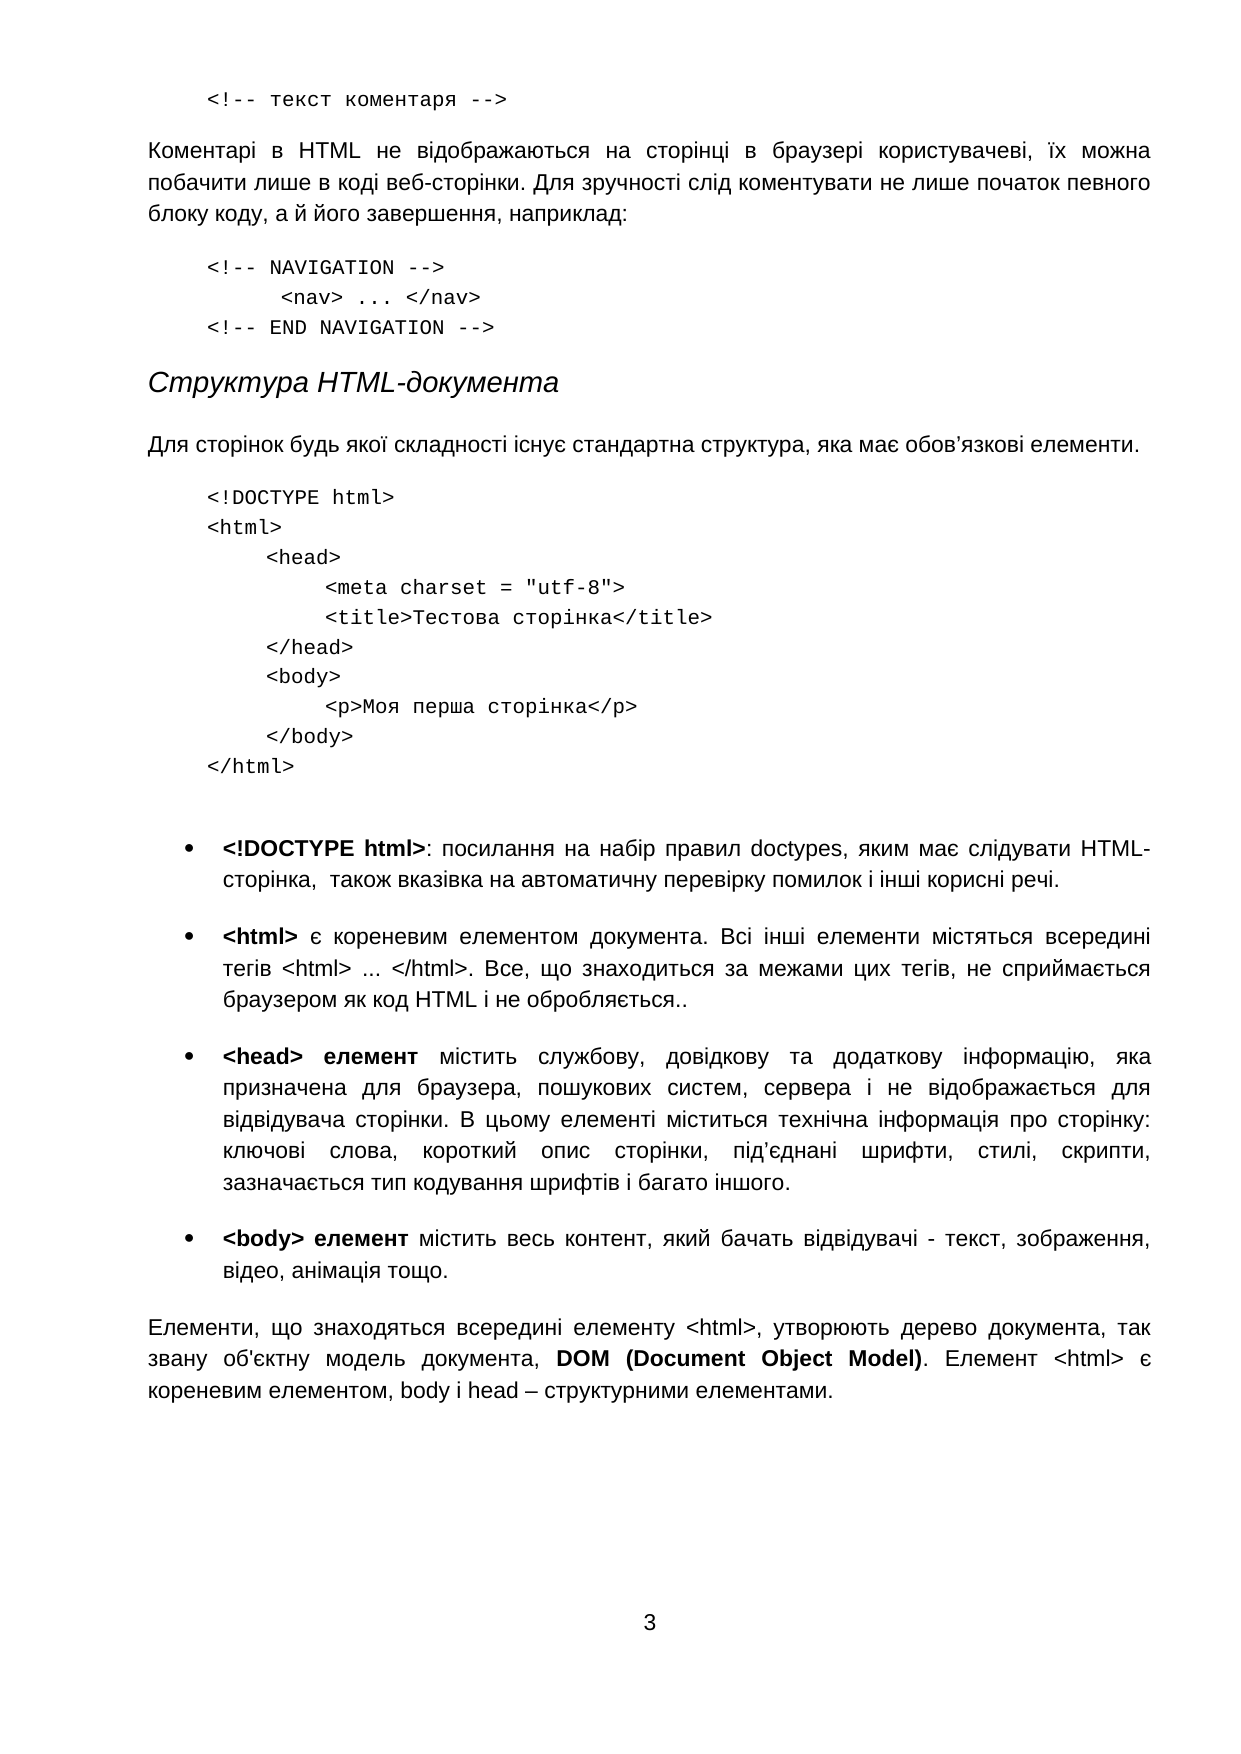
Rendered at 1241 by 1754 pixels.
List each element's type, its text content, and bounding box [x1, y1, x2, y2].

list <html> є кореневим елементом документа. Всі інші елементи містяться всередині тегів <html> ... </html>. Все, що знаходиться за межами цих тегів, не сприймається браузером як код HTML і не обробляється.. [185, 923, 1152, 1012]
text <body> [207, 667, 1092, 690]
text Для сторінок будь якої складності існує стандартна структура, яка має обов’язкові елементи. [148, 431, 1152, 457]
text Елементи, що знаходяться всередині елементу <html>, утворюють дерево документа, так звану об'єктну модель документа, DOM (Document Object Model). Елемент <html> є кореневим елементом, body і head – структурними елементами. [148, 1313, 1152, 1403]
text </html> [207, 756, 1092, 780]
text </body> [207, 726, 1092, 750]
text <!-- текст коментаря --> [207, 89, 1092, 112]
text </head> [207, 637, 1092, 660]
list <!DOCTYPE html>: посилання на набір правил doctypes, яким має слідувати HTML-сторінка, також вказівка на автоматичну перевірку помилок і інші корисні речі. [185, 835, 1152, 893]
text <p>Моя перша сторінка</p> [207, 696, 1092, 720]
list <body> елемент містить весь контент, який бачать відвідувачі - текст, зображення, відео, анімація тощо. [185, 1225, 1152, 1283]
text <title>Тестова сторінка</title> [207, 607, 1092, 630]
text <meta charset = "utf-8"> [207, 577, 1092, 601]
text <html> [207, 517, 1092, 541]
list <head> елемент містить службову, довідкову та додаткову інформацію, яка призначена для браузера, пошукових систем, сервера і не відображається для відвідувача сторінки. В цьому елементі міститься технічна інформація про сторінку: ключові слова, короткий опис сторінки, під’єднані шрифти, стилі, скрипти, зазначається тип кодування шрифтів і багато іншого. [185, 1043, 1152, 1195]
text <!DOCTYPE html> [207, 487, 1092, 511]
text Коментарі в HTML не відображаються на сторінці в браузері користувачеві, їх можна побачити лише в коді веб-сторінки. Для зручності слід коментувати не лише початок певного блоку коду, а й його завершення, наприклад: [148, 137, 1152, 227]
text <head> [207, 547, 1092, 571]
text <!-- NAVIGATION --> [207, 257, 1092, 281]
text <!-- END NAVIGATION --> [207, 317, 1092, 340]
text <nav> ... </nav> [281, 287, 1092, 311]
subtitle Структура HTML-документа [148, 365, 1152, 399]
